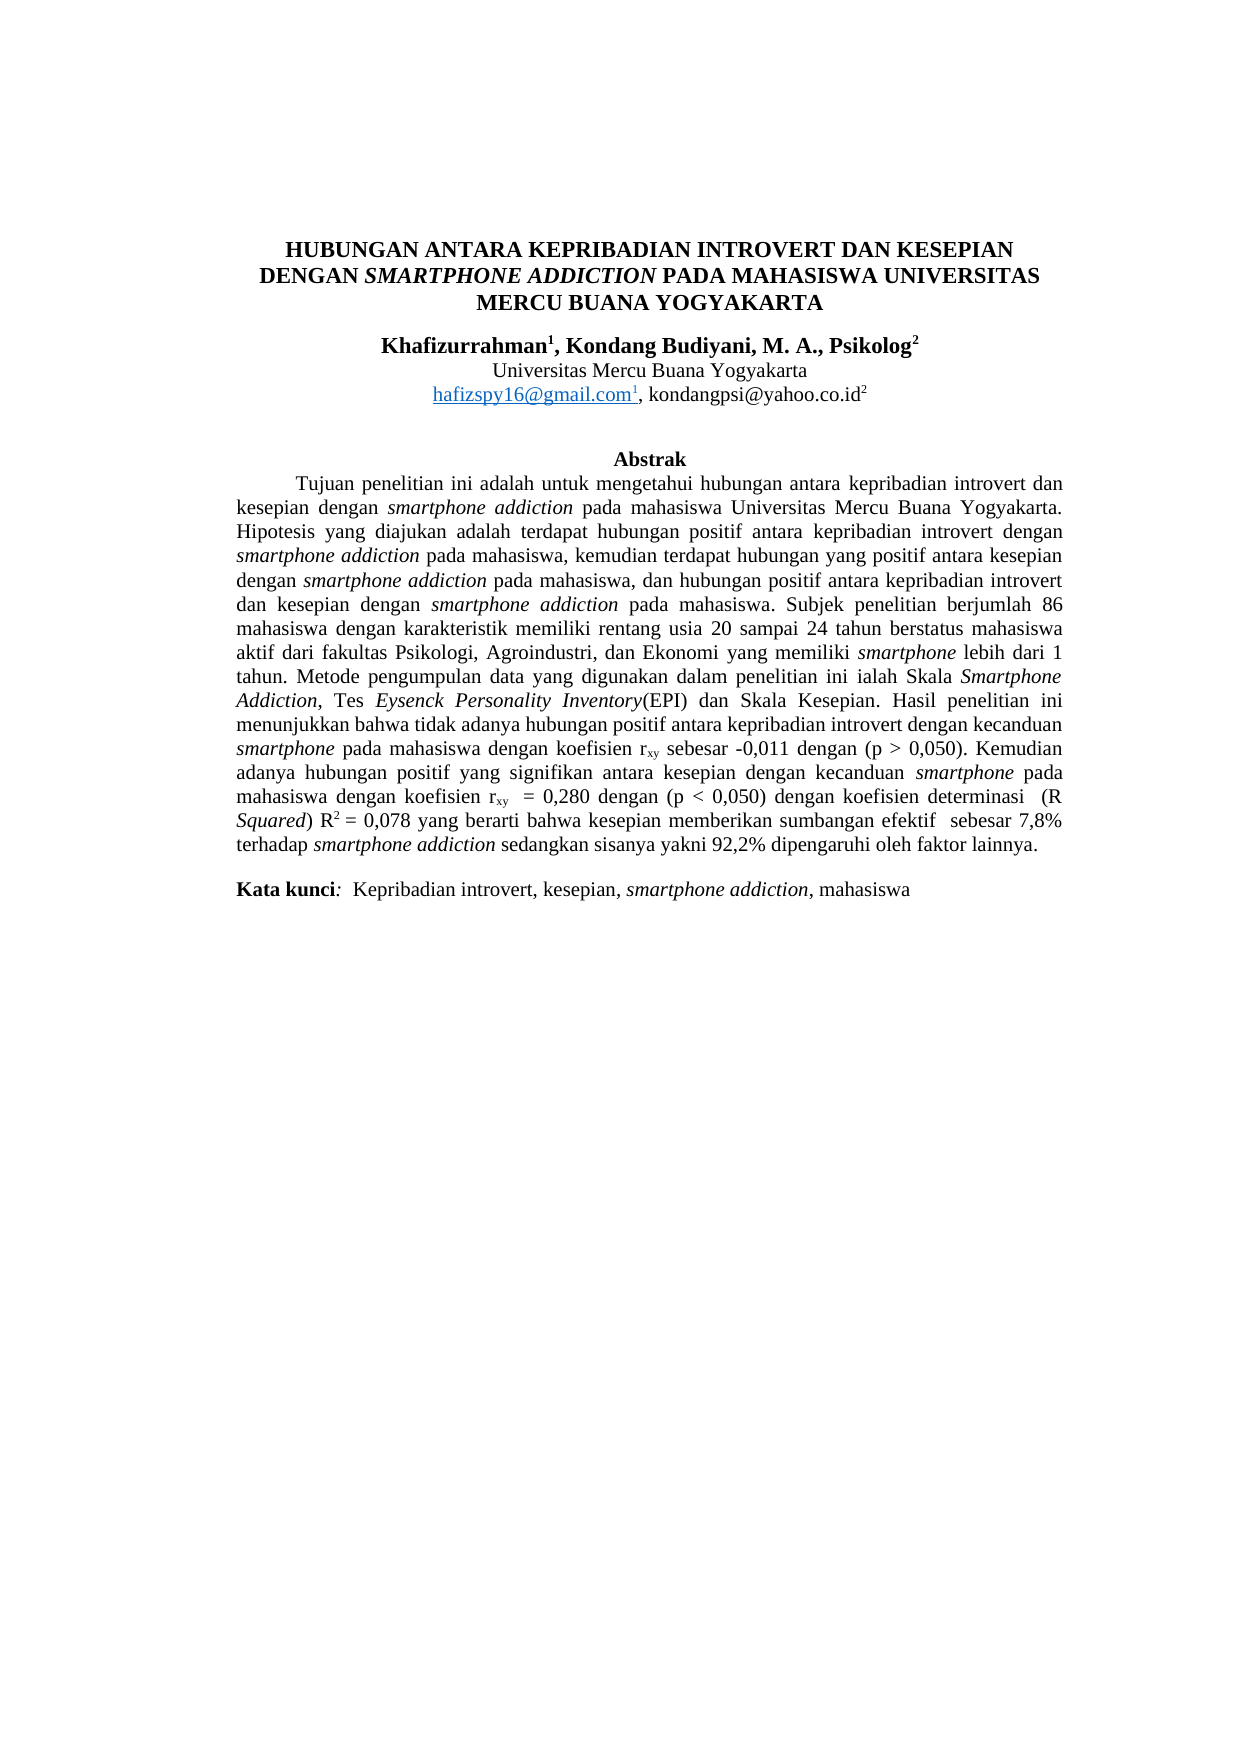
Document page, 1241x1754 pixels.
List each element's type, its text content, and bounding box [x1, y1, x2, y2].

text hafizspy16@gmail.com1, kondangpsi@yahoo.co.id2 [236, 382, 1063, 406]
text Kata kunci: Kepribadian introvert, kesepian, smartphone addiction, mahasiswa [236, 877, 1063, 901]
text Tujuan penelitian ini adalah untuk mengetahui hubungan antara kepribadian introvert dan kesepian dengan smartphone addiction pada mahasiswa Universitas Mercu Buana Yogyakarta. Hipotesis yang diajukan adalah terdapat hubungan positif antara kepribadian introvert dengan smartphone addiction pada mahasiswa, kemudian terdapat hubungan yang positif antara kesepian dengan smartphone addiction pada mahasiswa, dan hubungan positif antara kepribadian introvert dan kesepian dengan smartphone addiction pada mahasiswa. Subjek penelitian berjumlah 86 mahasiswa dengan karakteristik memiliki rentang usia 20 sampai 24 tahun berstatus mahasiswa aktif dari fakultas Psikologi, Agroindustri, dan Ekonomi yang memiliki smartphone lebih dari 1 tahun. Metode pengumpulan data yang digunakan dalam penelitian ini ialah Skala Smartphone Addiction, Tes Eysenck Personality Inventory(EPI) dan Skala Kesepian. Hasil penelitian ini menunjukkan bahwa tidak adanya hubungan positif antara kepribadian introvert dengan kecanduan smartphone pada mahasiswa dengan koefisien rxy sebesar -0,011 dengan (p > 0,050). Kemudian adanya hubungan positif yang signifikan antara kesepian dengan kecanduan smartphone pada mahasiswa dengan koefisien rxy = 0,280 dengan (p < 0,050) dengan koefisien determinasi (R Squared) R2 = 0,078 yang berarti bahwa kesepian memberikan sumbangan efektif sebesar 7,8% terhadap smartphone addiction sedangkan sisanya yakni 92,2% dipengaruhi oleh faktor lainnya. [236, 471, 1063, 856]
text HUBUNGAN ANTARA KEPRIBADIAN INTROVERT DAN KESEPIAN DENGAN SMARTPHONE ADDICTION PADA MAHASISWA UNIVERSITAS MERCU BUANA YOGYAKARTA [236, 236, 1063, 315]
text Universitas Mercu Buana Yogyakarta [236, 358, 1063, 382]
text Khafizurrahman1, Kondang Budiyani, M. A., Psikolog2 [236, 332, 1063, 358]
text Abstrak [236, 447, 1063, 471]
